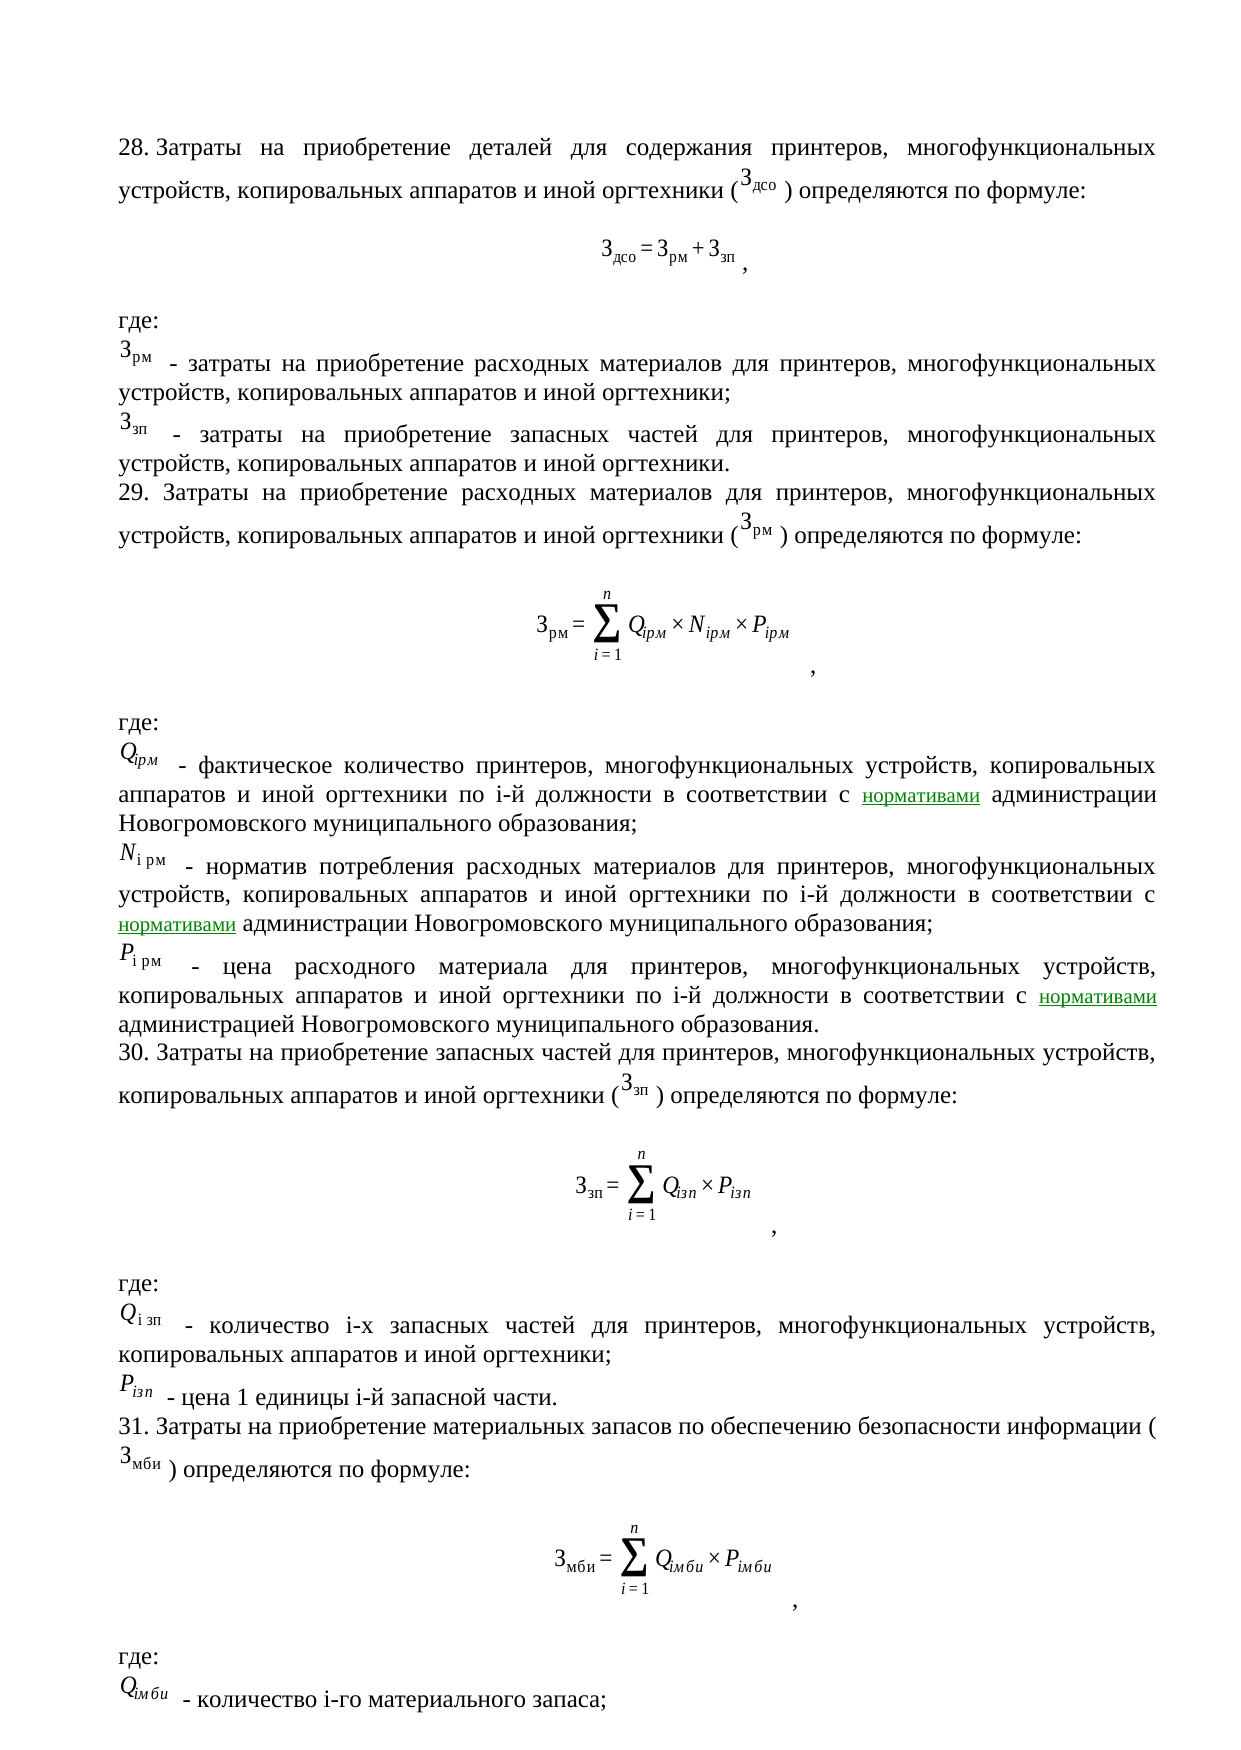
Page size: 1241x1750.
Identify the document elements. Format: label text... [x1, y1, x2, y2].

text , [118, 1512, 1157, 1612]
text , [118, 1138, 1157, 1239]
text - норматив потребления расходных материалов для принтеров, многофункциональных устройств, копировальных аппаратов и иной оргтехники по i-й должности в соответствии с нормативами администрации Новогромовского муниципального образования; [118, 836, 1157, 937]
text 29. Затраты на приобретение расходных материалов для принтеров, многофункциональных устройств, копировальных аппаратов и иной оргтехники () определяются по формуле: [118, 477, 1157, 549]
text 28. Затраты на приобретение деталей для содержания принтеров, многофункциональных устройств, копировальных аппаратов и иной оргтехники () определяются по формуле: [118, 132, 1157, 204]
text - цена 1 единицы i-й запасной части. [118, 1368, 1157, 1411]
text где: [118, 1641, 1157, 1670]
text 30. Затраты на приобретение запасных частей для принтеров, многофункциональных устройств, копировальных аппаратов и иной оргтехники () определяются по формуле: [118, 1037, 1157, 1109]
text , [118, 233, 1157, 276]
text где: [118, 305, 1157, 333]
text где: [118, 1268, 1157, 1296]
text где: [118, 707, 1157, 736]
text , [118, 578, 1157, 678]
text - цена расходного материала для принтеров, многофункциональных устройств, копировальных аппаратов и иной оргтехники по i-й должности в соответствии с нормативами администрацией Новогромовского муниципального образования. [118, 937, 1157, 1037]
text - количество i-х запасных частей для принтеров, многофункциональных устройств, копировальных аппаратов и иной оргтехники; [118, 1296, 1157, 1368]
text - фактическое количество принтеров, многофункциональных устройств, копировальных аппаратов и иной оргтехники по i-й должности в соответствии с нормативами администрации Новогромовского муниципального образования; [118, 736, 1157, 836]
text - количество i-гo материального запаса; [118, 1670, 1157, 1713]
text - затраты на приобретение расходных материалов для принтеров, многофункциональных устройств, копировальных аппаратов и иной оргтехники; [118, 333, 1157, 405]
text 31. Затраты на приобретение материальных запасов по обеспечению безопасности информации () определяются по формуле: [118, 1411, 1157, 1483]
text - затраты на приобретение запасных частей для принтеров, многофункциональных устройств, копировальных аппаратов и иной оргтехники. [118, 405, 1157, 477]
